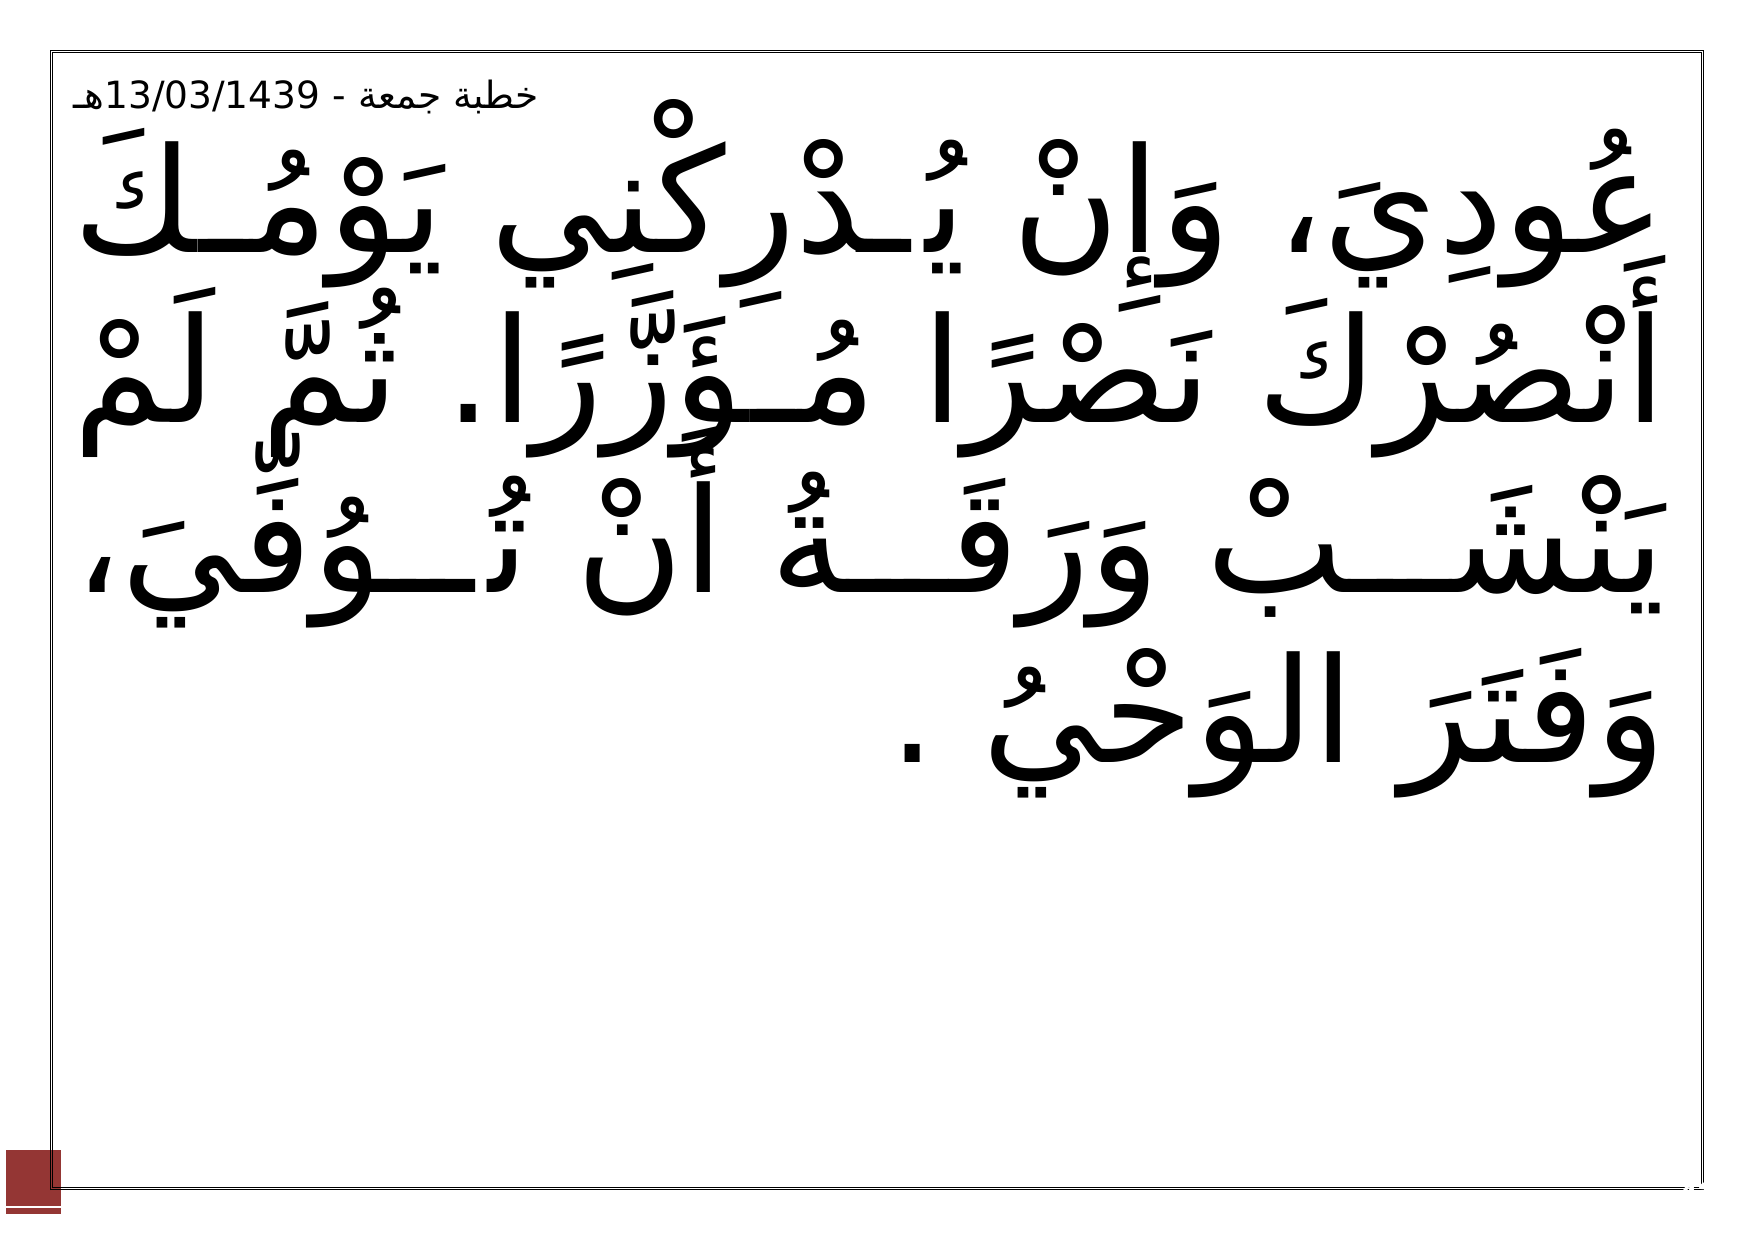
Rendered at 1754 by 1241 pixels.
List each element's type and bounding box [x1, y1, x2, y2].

text [74, 117, 1665, 797]
